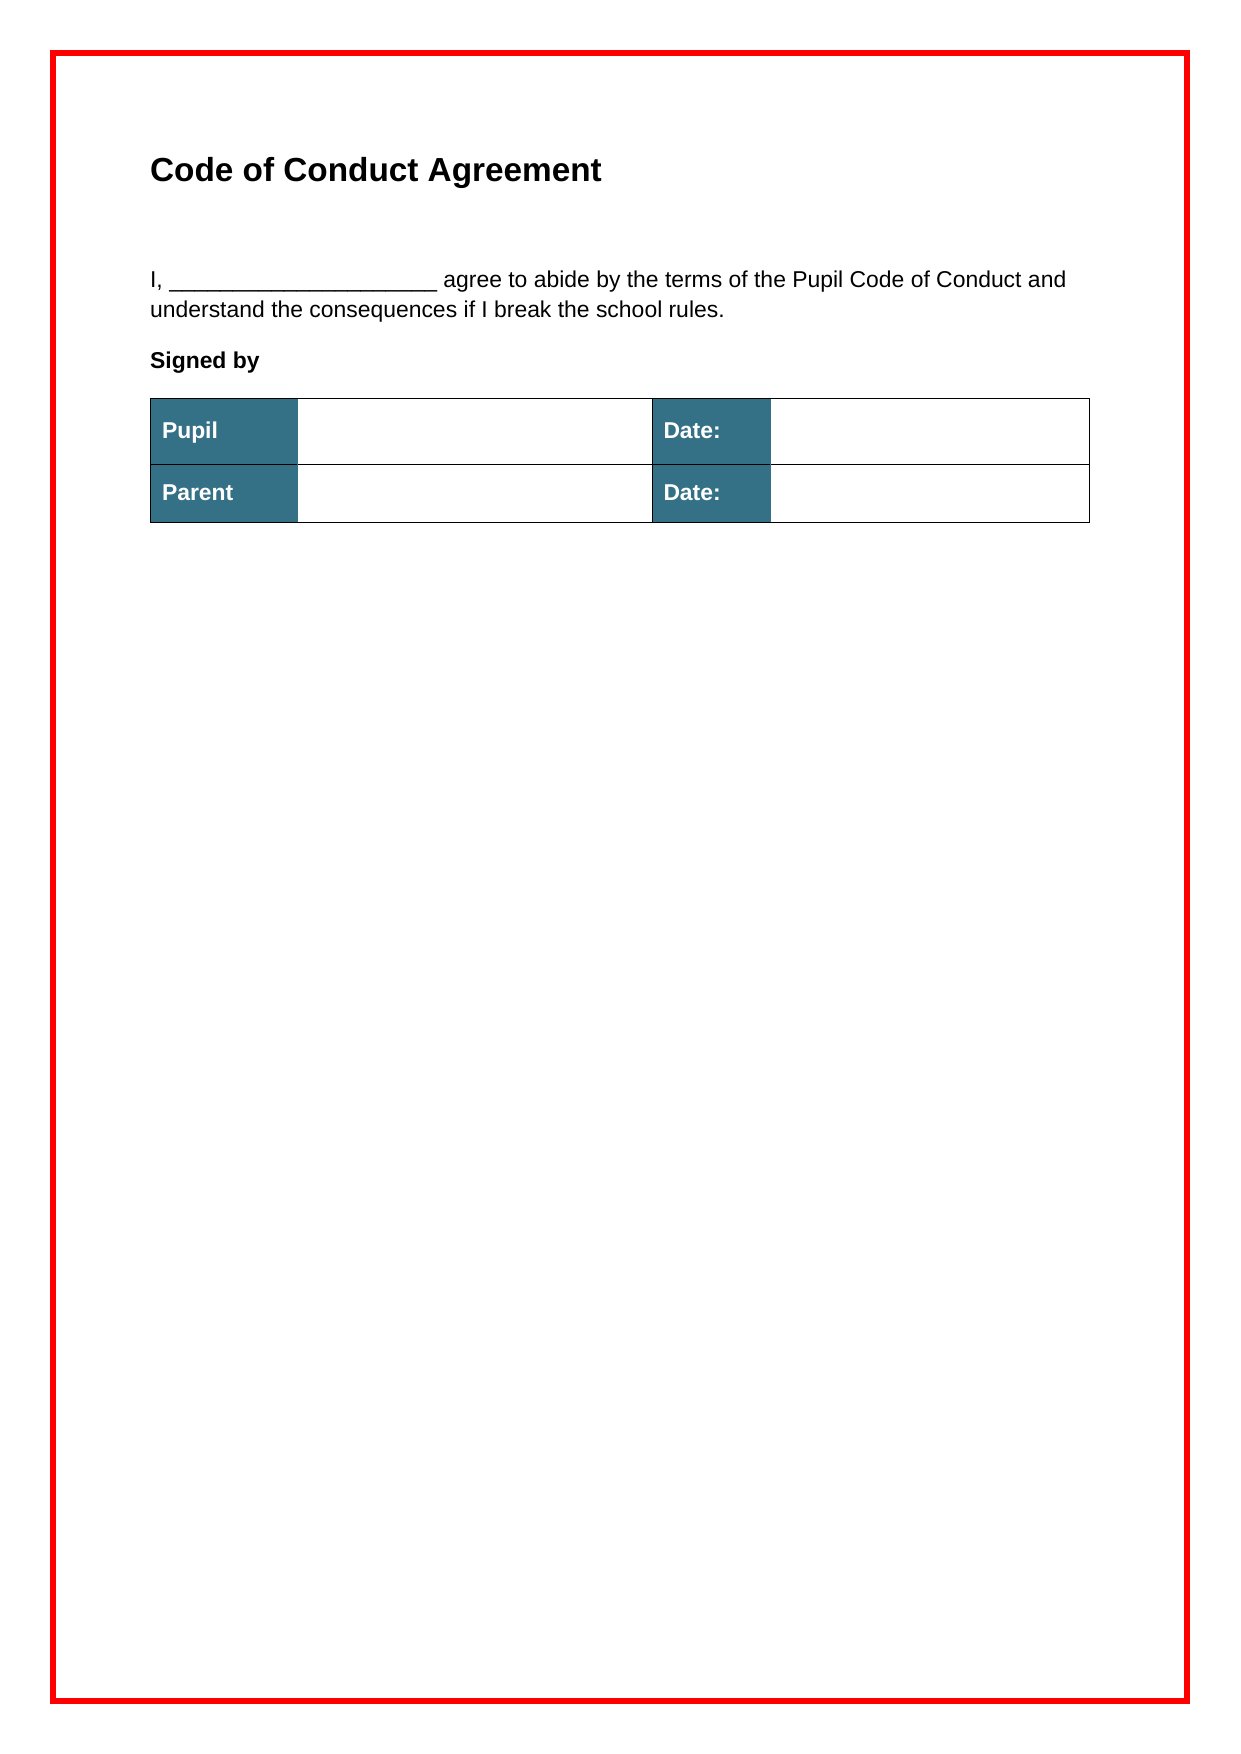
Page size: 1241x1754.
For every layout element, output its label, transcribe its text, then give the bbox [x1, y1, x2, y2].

table_cell Parent [151, 465, 297, 522]
table_header [771, 399, 1089, 464]
text I, _____________________ agree to abide by the terms of the Pupil Code of Conduct and understand the consequences if I break the school rules. [150, 266, 1090, 323]
text Code of Conduct Agreement [150, 150, 1090, 188]
table_cell Date: [653, 465, 770, 522]
table_cell [298, 465, 652, 522]
table_cell [771, 465, 1089, 522]
table_header [298, 399, 652, 464]
text Signed by [150, 347, 1090, 374]
table_header Pupil [151, 399, 297, 464]
table_header Date: [653, 399, 770, 464]
